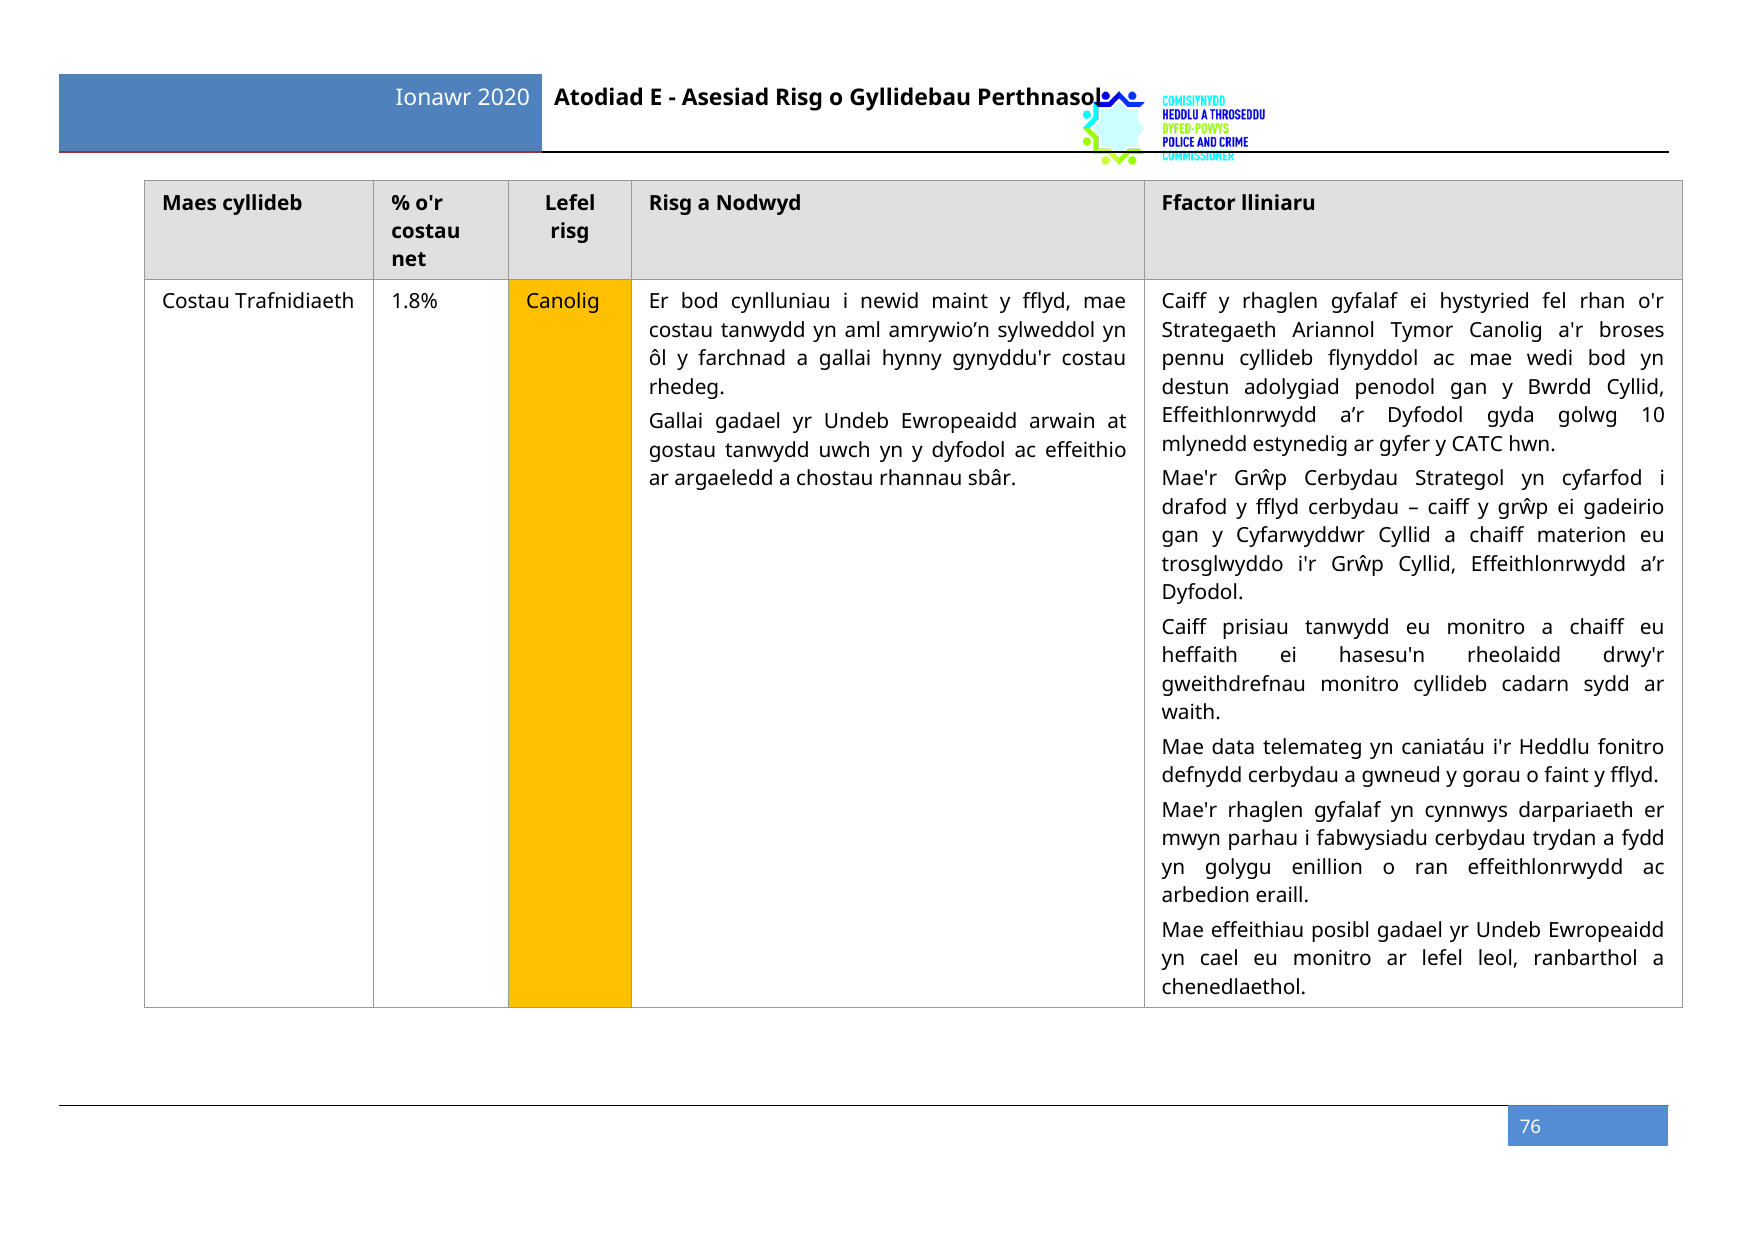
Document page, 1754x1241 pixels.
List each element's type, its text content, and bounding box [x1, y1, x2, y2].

table_header Maes cyllideb [145, 181, 373, 279]
picture [1066, 153, 1280, 180]
table_header Ffactor lliniaru [1145, 181, 1682, 279]
picture [1066, 73, 1280, 151]
table_cell Caiff y rhaglen gyfalaf ei hystyried fel rhan o'r Strategaeth Ariannol Tymor Canolig a'r broses pennu cyllideb flynyddol ac mae wedi bod yn destun adolygiad penodol gan y Bwrdd Cyllid, Effeithlonrwydd a’r Dyfodol gyda golwg 10 mlynedd estynedig ar gyfer y CATC hwn. Mae'r Grŵp Cerbydau Strategol yn cyfarfod i drafod y fflyd cerbydau – caiff y grŵp ei gadeirio gan y Cyfarwyddwr Cyllid a chaiff materion eu trosglwyddo i'r Grŵp Cyllid, Effeithlonrwydd a’r Dyfodol. Caiff prisiau tanwydd eu monitro a chaiff eu heffaith ei hasesu'n rheolaidd drwy'r gweithdrefnau monitro cyllideb cadarn sydd ar waith. Mae data telemateg yn caniatáu i'r Heddlu fonitro defnydd cerbydau a gwneud y gorau o faint y fflyd. Mae'r rhaglen gyfalaf yn cynnwys darpariaeth er mwyn parhau i fabwysiadu cerbydau trydan a fydd yn golygu enillion o ran effeithlonrwydd ac arbedion eraill. Mae effeithiau posibl gadael yr Undeb Ewropeaidd yn cael eu monitro ar lefel leol, ranbarthol a chenedlaethol. [1145, 280, 1682, 1007]
table_header Risg a Nodwyd [632, 181, 1144, 279]
table_cell Canolig [509, 280, 631, 1007]
table_cell 1.8% [374, 280, 508, 1007]
table_header % o'r costau net [374, 181, 508, 279]
table_cell Er bod cynlluniau i newid maint y fflyd, mae costau tanwydd yn aml amrywio’n sylweddol yn ôl y farchnad a gallai hynny gynyddu'r costau rhedeg. Gallai gadael yr Undeb Ewropeaidd arwain at gostau tanwydd uwch yn y dyfodol ac effeithio ar argaeledd a chostau rhannau sbâr. [632, 280, 1144, 1007]
table_header Lefel risg [509, 181, 631, 279]
table_cell Costau Trafnidiaeth [145, 280, 373, 1007]
